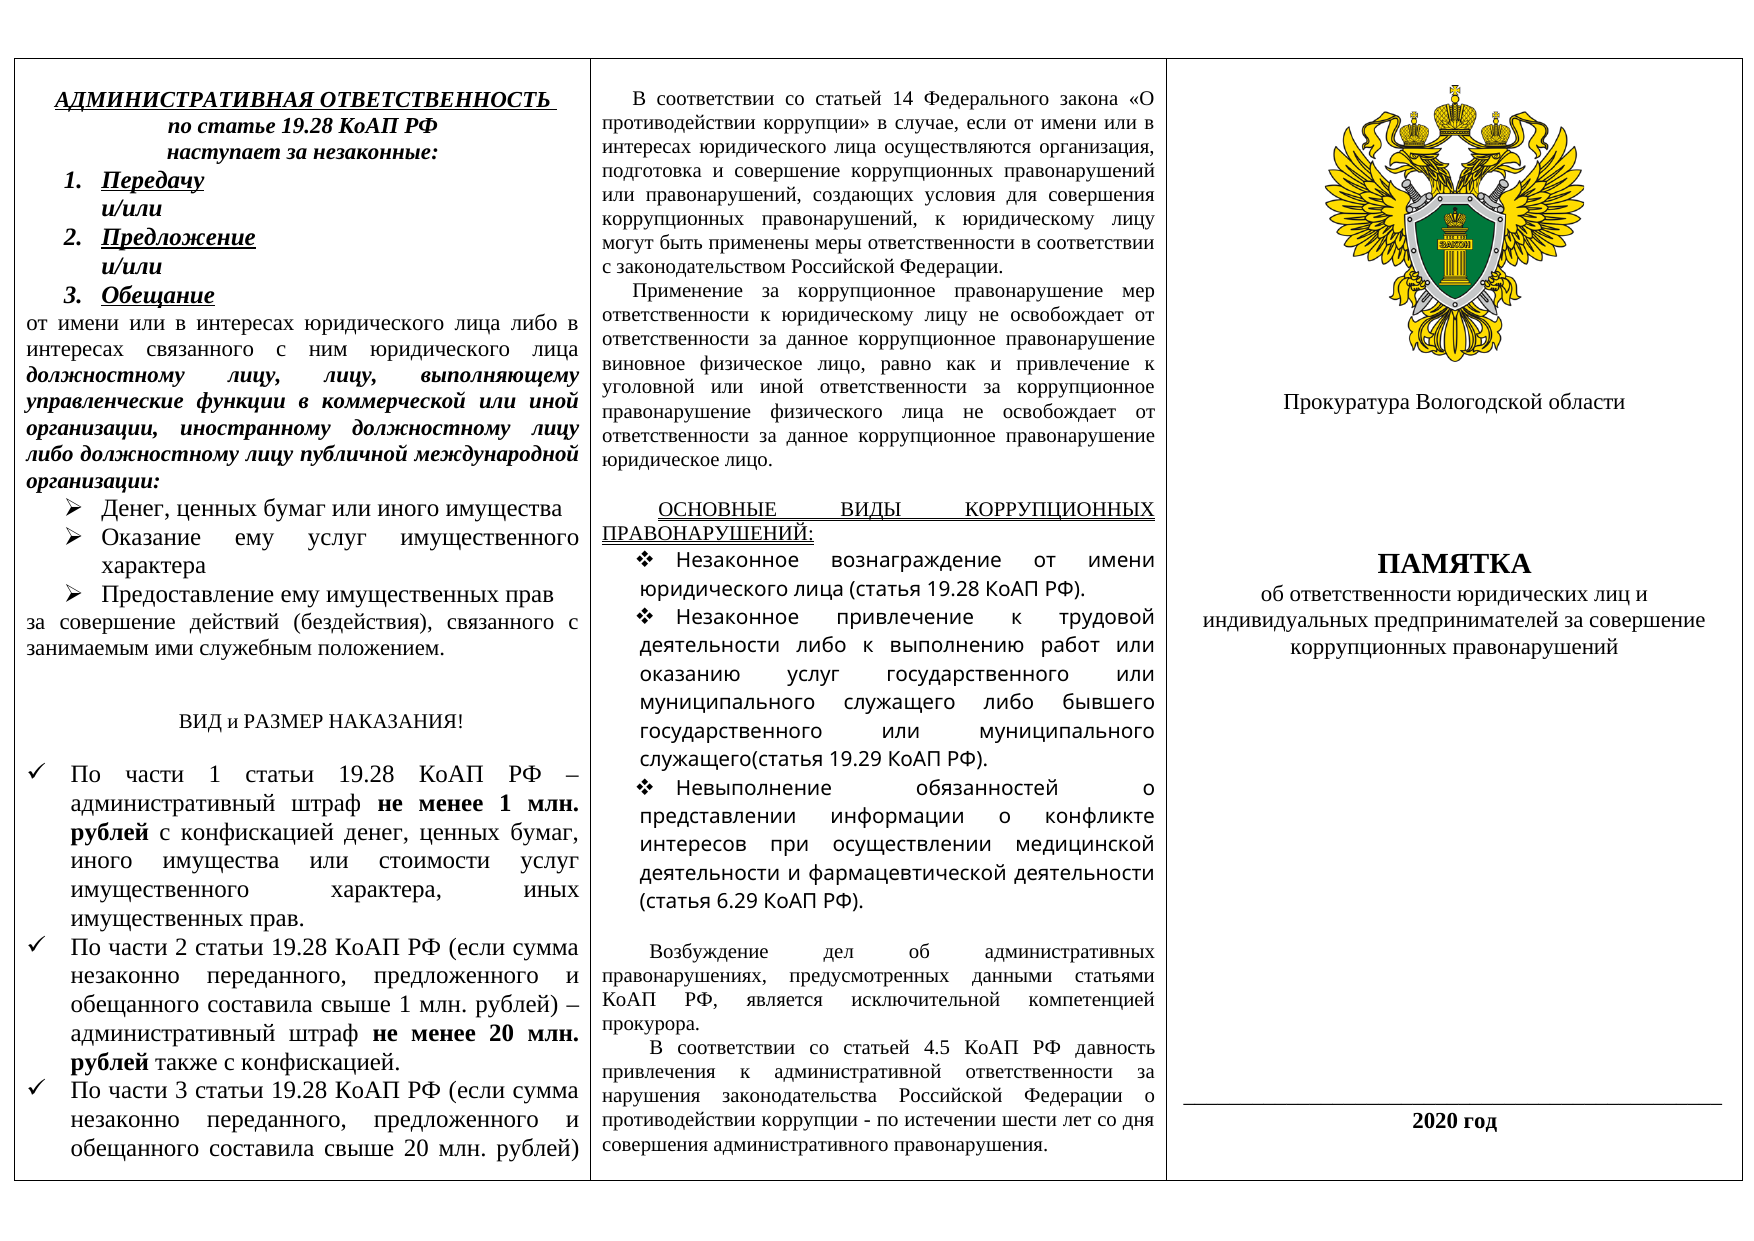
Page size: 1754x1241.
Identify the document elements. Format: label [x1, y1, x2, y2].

table_header [591, 59, 1166, 1179]
table_header [1167, 59, 1742, 1179]
picture [1324, 85, 1585, 362]
table_header [15, 59, 590, 1179]
